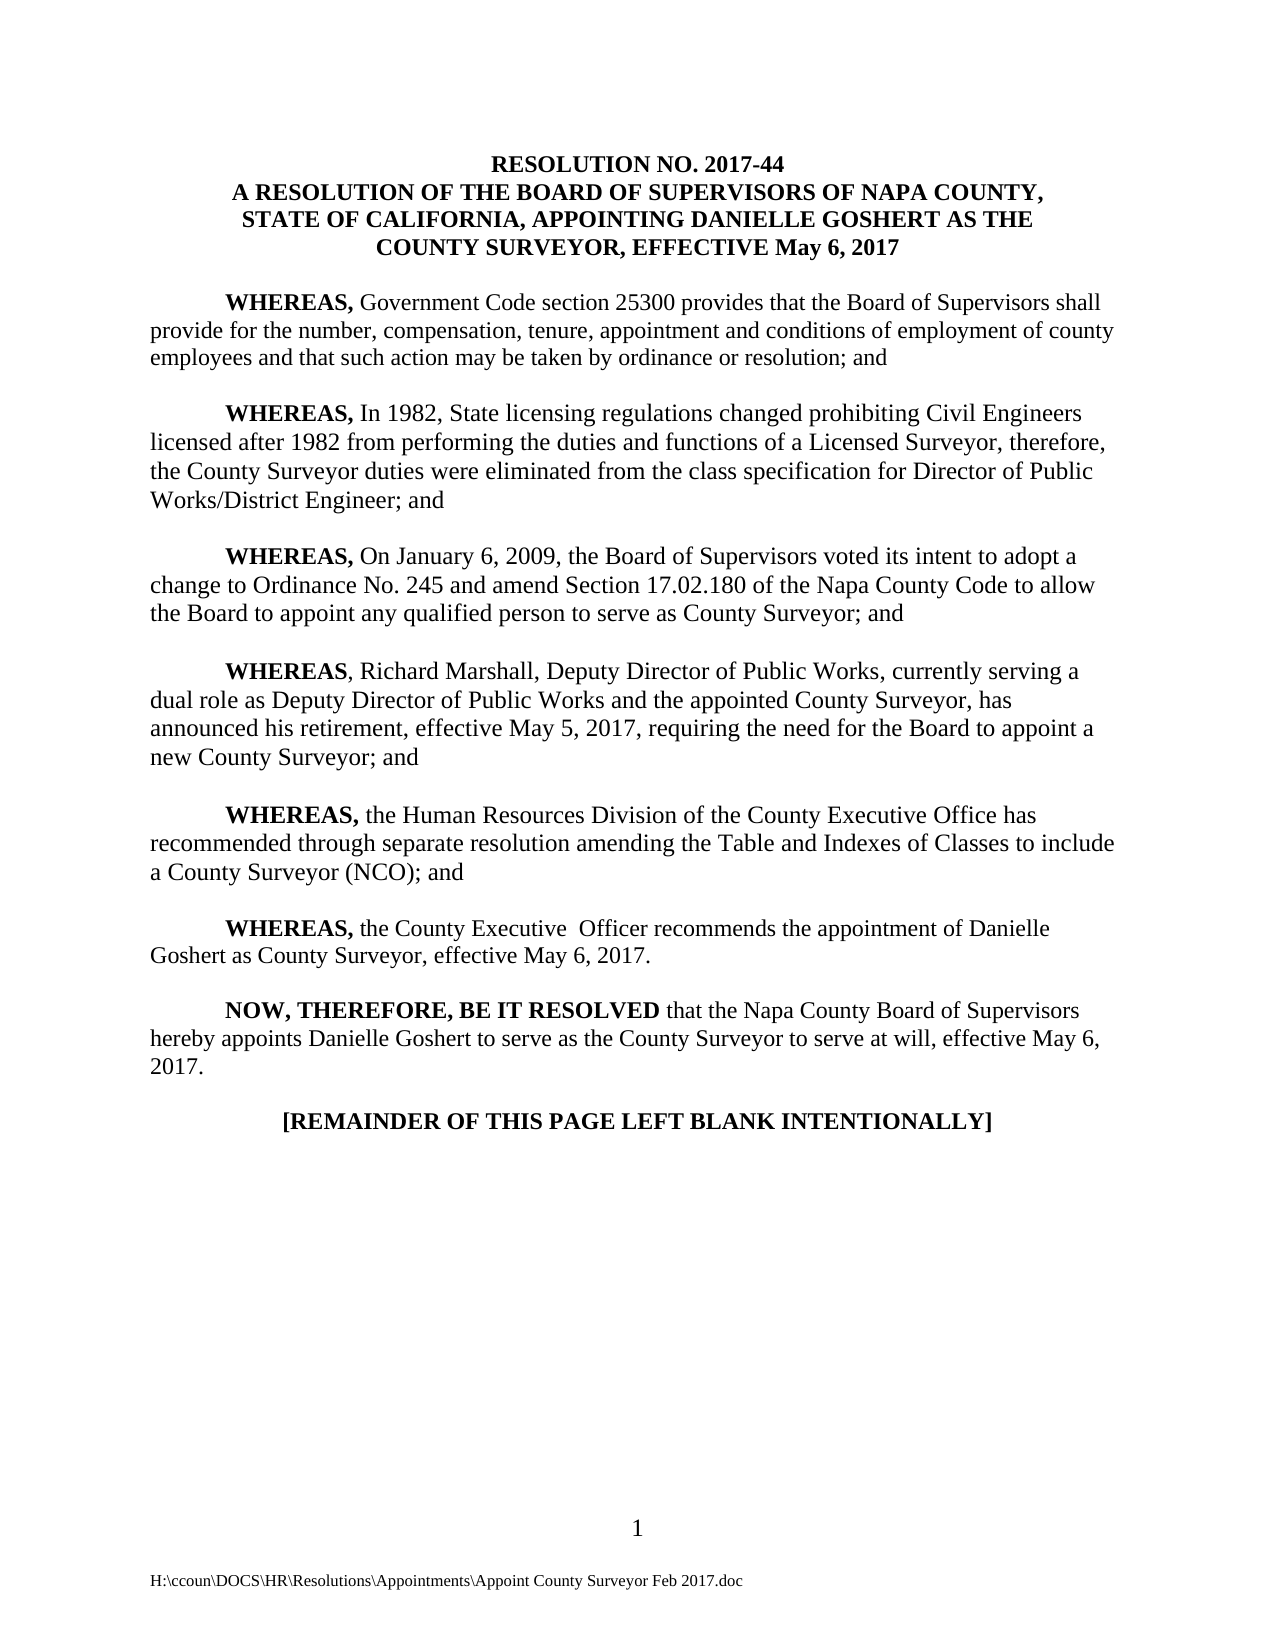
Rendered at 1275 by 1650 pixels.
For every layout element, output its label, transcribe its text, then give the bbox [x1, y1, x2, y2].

text WHEREAS, the Human Resources Division of the County Executive Office has recommended through separate resolution amending the Table and Indexes of Classes to include a County Surveyor (NCO); and [150, 800, 1125, 886]
text [REMAINDER OF THIS PAGE LEFT BLANK INTENTIONALLY] [150, 1107, 1125, 1134]
text WHEREAS, In 1982, State licensing regulations changed prohibiting Civil Engineers licensed after 1982 from performing the duties and functions of a Licensed Surveyor, therefore, the County Surveyor duties were eliminated from the class specification for Director of Public Works/District Engineer; and [150, 398, 1125, 513]
text WHEREAS, Richard Marshall, Deputy Director of Public Works, currently serving a dual role as Deputy Director of Public Works and the appointed County Surveyor, has announced his retirement, effective May 5, 2017, requiring the need for the Board to appoint a new County Surveyor; and [150, 656, 1125, 771]
text A RESOLUTION OF THE BOARD OF SUPERVISORS OF NAPA COUNTY, STATE OF CALIFORNIA, APPOINTING DANIELLE GOSHERT AS THE COUNTY SURVEYOR, EFFECTIVE May 6, 2017 [225, 178, 1050, 260]
text RESOLUTION NO. 2017-44 [225, 150, 1050, 178]
text NOW, THEREFORE, BE IT RESOLVED that the Napa County Board of Supervisors hereby appoints Danielle Goshert to serve as the County Surveyor to serve at will, effective May 6, 2017. [150, 996, 1125, 1079]
text WHEREAS, On January 6, 2009, the Board of Supervisors voted its intent to adopt a change to Ordinance No. 245 and amend Section 17.02.180 of the Napa County Code to allow the Board to appoint any qualified person to serve as County Surveyor; and [150, 541, 1125, 627]
text WHEREAS, the County Executive Officer recommends the appointment of Danielle Goshert as County Surveyor, effective May 6, 2017. [150, 914, 1125, 969]
text WHEREAS, Government Code section 25300 provides that the Board of Supervisors shall provide for the number, compensation, tenure, appointment and conditions of employment of county employees and that such action may be taken by ordinance or resolution; and [150, 288, 1125, 371]
